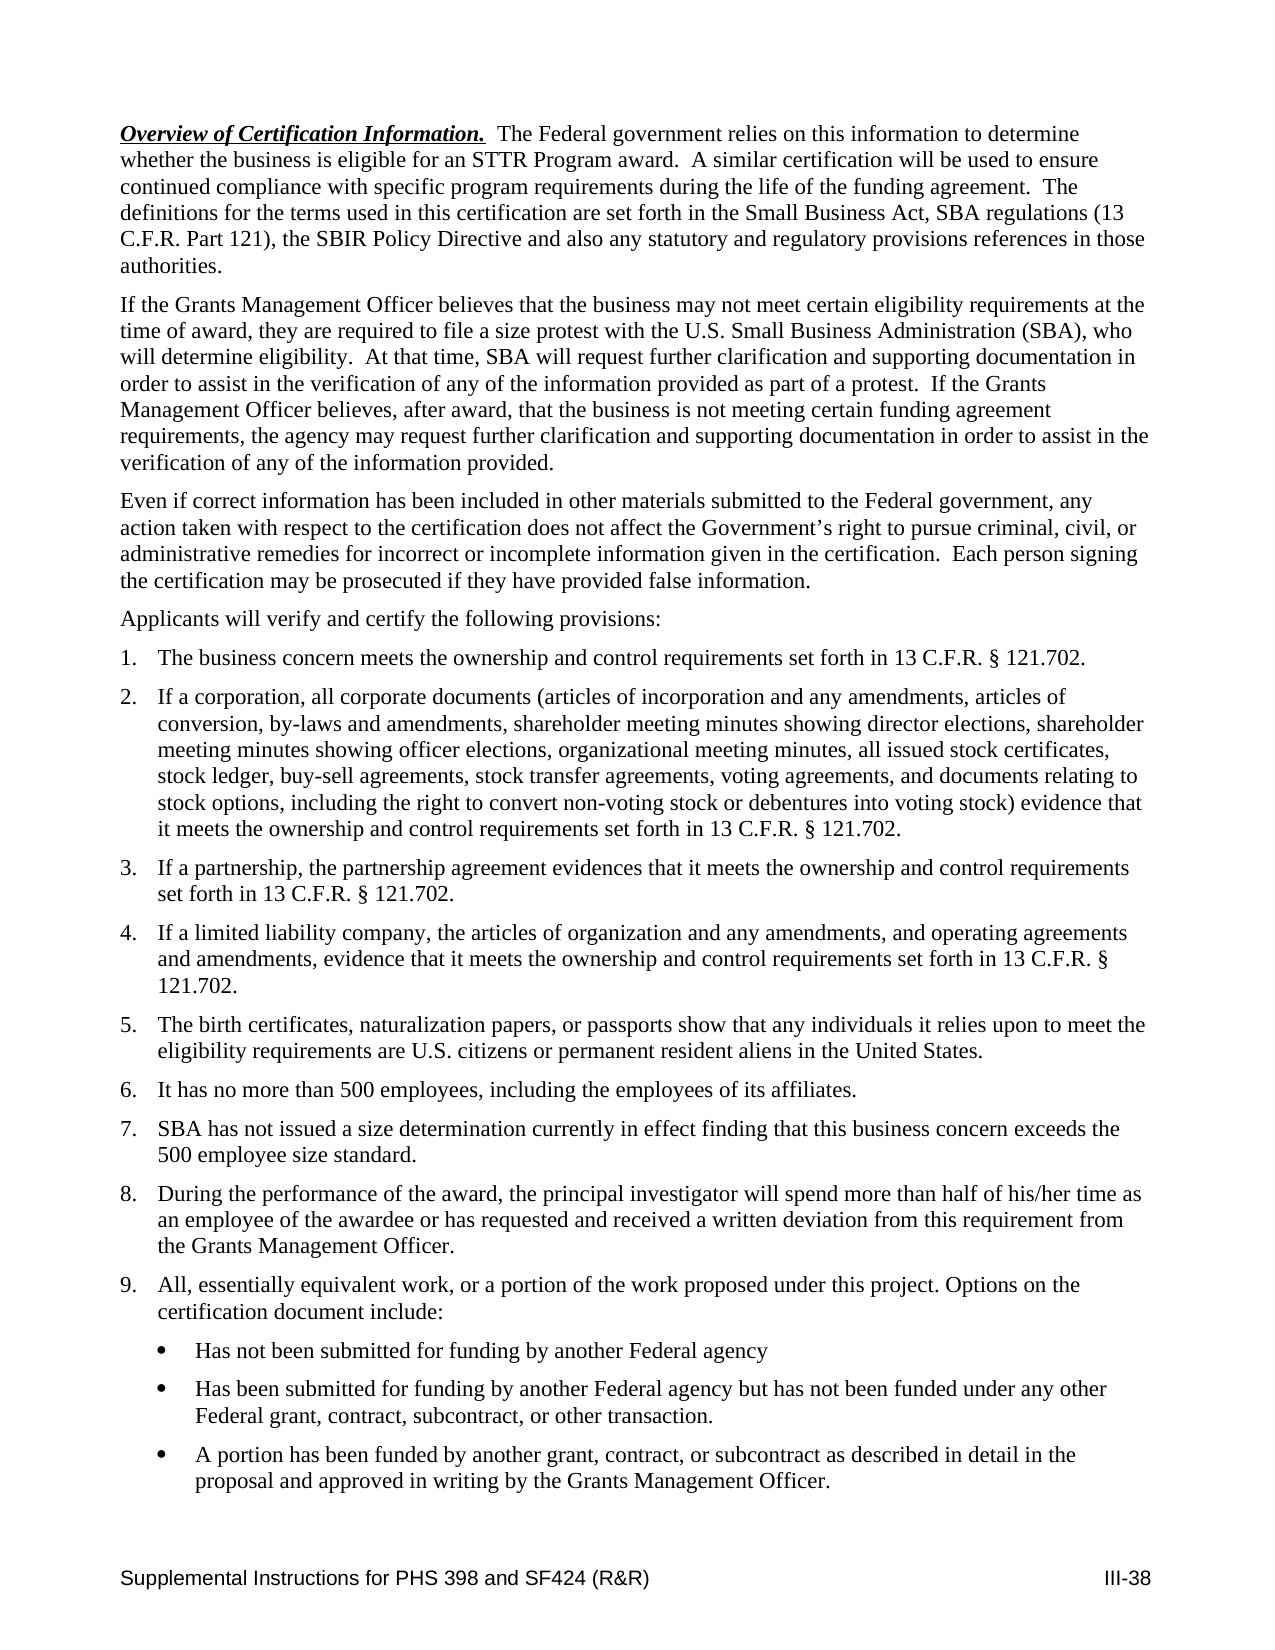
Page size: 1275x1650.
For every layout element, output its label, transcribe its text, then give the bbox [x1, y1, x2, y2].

list Has not been submitted for funding by another Federal agency [157, 1337, 1155, 1363]
list 8. During the performance of the award, the principal investigator will spend more than half of his/her time as an employee of the awardee or has requested and received a written deviation from this requirement from the Grants Management Officer. [120, 1180, 1155, 1259]
list Has been submitted for funding by another Federal agency but has not been funded under any other Federal grant, contract, subcontract, or other transaction. [157, 1376, 1155, 1428]
list 4. If a limited liability company, the articles of organization and any amendments, and operating agreements and amendments, evidence that it meets the ownership and control requirements set forth in 13 C.F.R. § 121.702. [120, 919, 1155, 998]
list 1. The business concern meets the ownership and control requirements set forth in 13 C.F.R. § 121.702. [120, 644, 1155, 671]
list 7. SBA has not issued a size determination currently in effect finding that this business concern exceeds the 500 employee size standard. [120, 1115, 1155, 1167]
text Overview of Certification Information. The Federal government relies on this information to determine whether the business is eligible for an STTR Program award. A similar certification will be used to ensure continued compliance with specific program requirements during the life of the funding agreement. The definitions for the terms used in this certification are set forth in the Small Business Act, SBA regulations (13 C.F.R. Part 121), the SBIR Policy Directive and also any statutory and regulatory provisions references in those authorities. [120, 120, 1155, 278]
list 6. It has no more than 500 employees, including the employees of its affiliates. [120, 1076, 1155, 1102]
text Applicants will verify and certify the following provisions: [120, 606, 1155, 632]
list 9. All, essentially equivalent work, or a portion of the work proposed under this project. Options on the certification document include: [120, 1271, 1155, 1324]
list A portion has been funded by another grant, contract, or subcontract as described in detail in the proposal and approved in writing by the Grants Management Officer. [157, 1441, 1155, 1493]
text Even if correct information has been included in other materials submitted to the Federal government, any action taken with respect to the certification does not affect the Government’s right to pursue criminal, civil, or administrative remedies for incorrect or incomplete information given in the certification. Each person signing the certification may be prosecuted if they have provided false information. [120, 488, 1155, 593]
list 5. The birth certificates, naturalization papers, or passports show that any individuals it relies upon to meet the eligibility requirements are U.S. citizens or permanent resident aliens in the United States. [120, 1011, 1155, 1063]
text If the Grants Management Officer believes that the business may not meet certain eligibility requirements at the time of award, they are required to file a size protest with the U.S. Small Business Administration (SBA), who will determine eligibility. At that time, SBA will request further clarification and supporting documentation in order to assist in the verification of any of the information provided as part of a protest. If the Grants Management Officer believes, after award, that the business is not meeting certain funding agreement requirements, the agency may request further clarification and supporting documentation in order to assist in the verification of any of the information provided. [120, 291, 1155, 475]
list 3. If a partnership, the partnership agreement evidences that it meets the ownership and control requirements set forth in 13 C.F.R. § 121.702. [120, 854, 1155, 907]
list 2. If a corporation, all corporate documents (articles of incorporation and any amendments, articles of conversion, by-laws and amendments, shareholder meeting minutes showing director elections, shareholder meeting minutes showing officer elections, organizational meeting minutes, all issued stock certificates, stock ledger, buy-sell agreements, stock transfer agreements, voting agreements, and documents relating to stock options, including the right to convert non-voting stock or debentures into voting stock) evidence that it meets the ownership and control requirements set forth in 13 C.F.R. § 121.702. [120, 683, 1155, 841]
